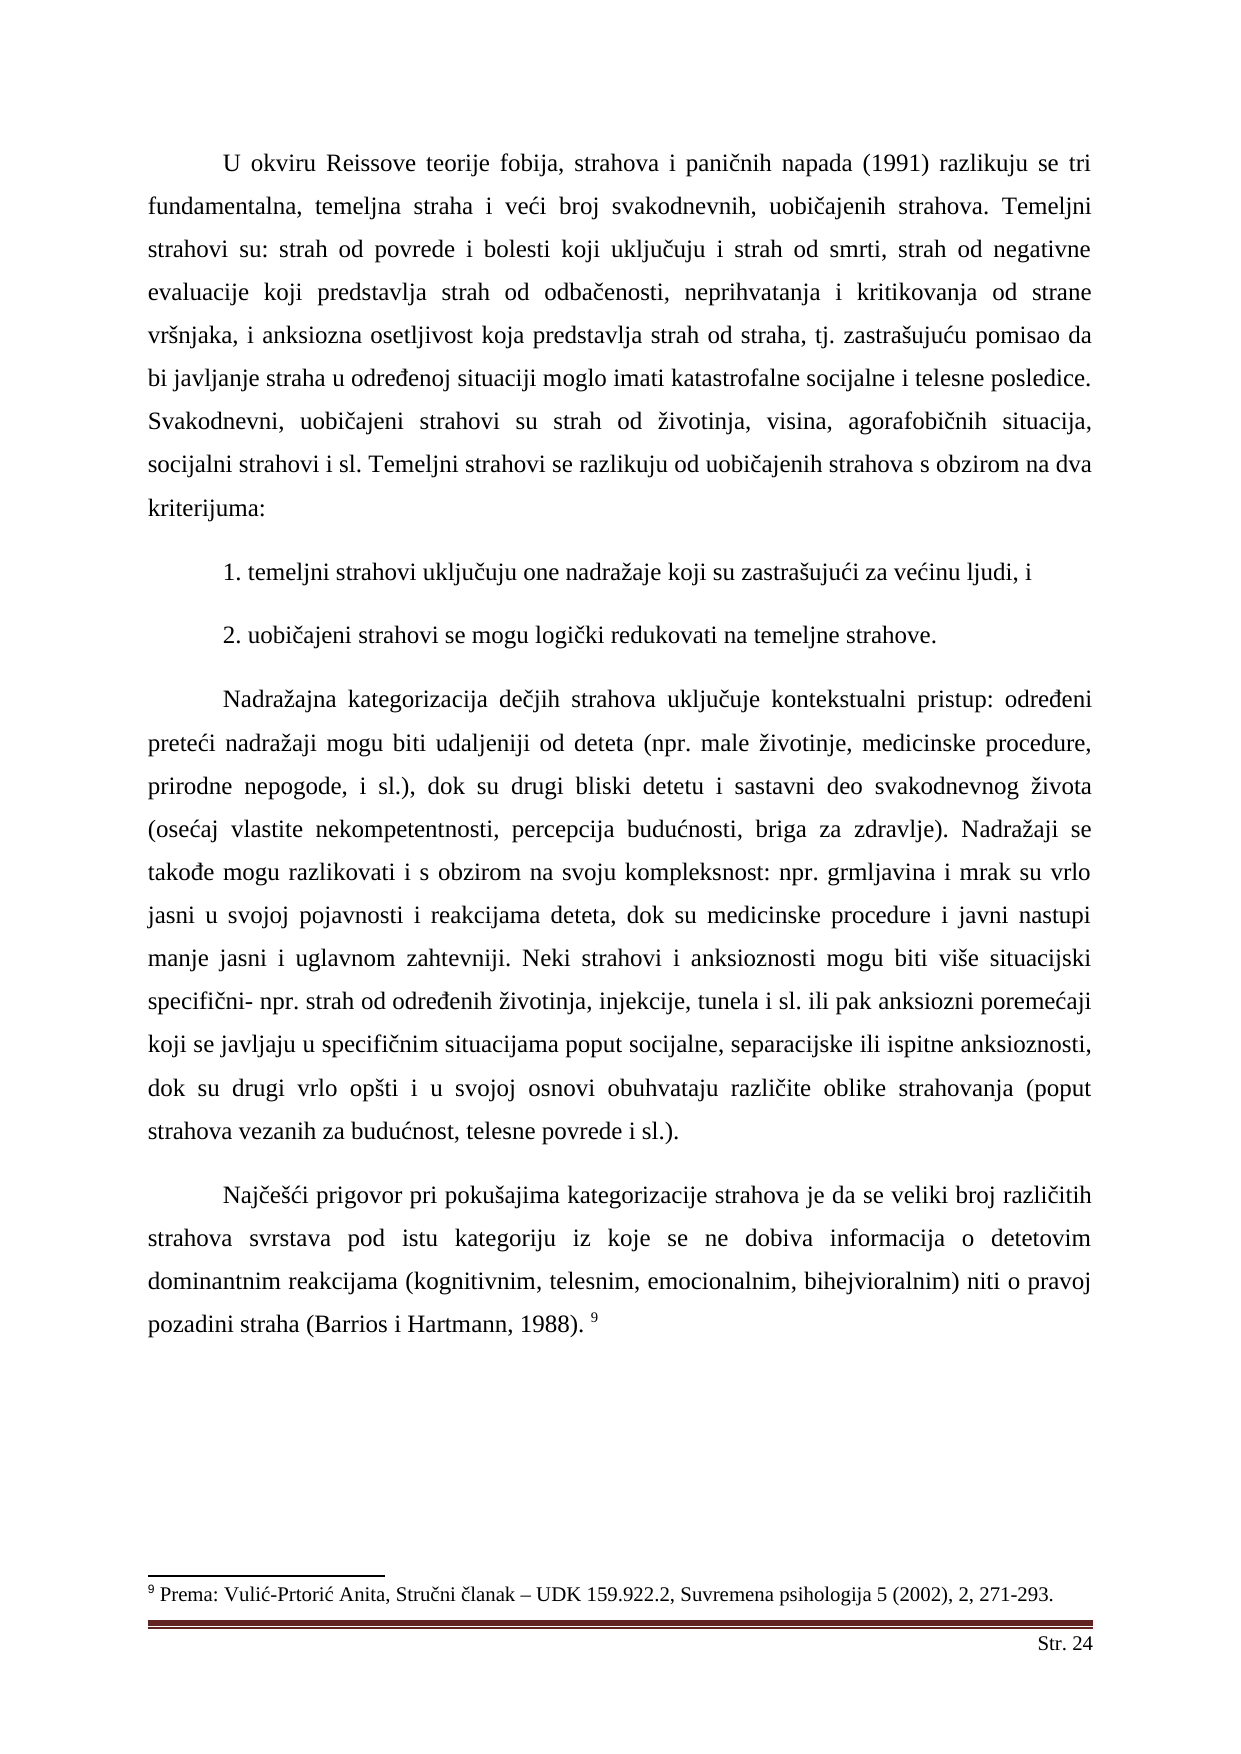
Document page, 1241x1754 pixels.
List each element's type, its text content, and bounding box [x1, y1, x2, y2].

text U okviru Reissove teorije fobija, strahova i paničnih napada (1991) razlikuju se tri fundamentalna, temeljna straha i veći broj svakodnevnih, uobičajenih strahova. Temeljni strahovi su: strah od povrede i bolesti koji uključuju i strah od smrti, strah od negativne evaluacije koji predstavlja strah od odbačenosti, neprihvatanja i kritikovanja od strane vršnjaka, i anksiozna osetljivost koja predstavlja strah od straha, tj. zastrašujuću pomisao da bi javljanje straha u određenoj situaciji moglo imati katastrofalne socijalne i telesne posledice. Svakodnevni, uobičajeni strahovi su strah od životinja, visina, agorafobičnih situacija, socijalni strahovi i sl. Temeljni strahovi se razlikuju od uobičajenih strahova s obzirom na dva kriterijuma: [148, 148, 1093, 521]
text Nadražajna kategorizacija dečjih strahova uključuje kontekstualni pristup: određeni preteći nadražaji mogu biti udaljeniji od deteta (npr. male životinje, medicinske procedure, prirodne nepogode, i sl.), dok su drugi bliski detetu i sastavni deo svakodnevnog života (osećaj vlastite nekompetentnosti, percepcija budućnosti, briga za zdravlje). Nadražaji se takođe mogu razlikovati i s obzirom na svoju kompleksnost: npr. grmljavina i mrak su vrlo jasni u svojoj pojavnosti i reakcijama deteta, dok su medicinske procedure i javni nastupi manje jasni i uglavnom zahtevniji. Neki strahovi i anksioznosti mogu biti više situacijski specifični- npr. strah od određenih životinja, injekcije, tunela i sl. ili pak anksiozni poremećaji koji se javljaju u specifičnim situacijama poput socijalne, separacijske ili ispitne anksioznosti, dok su drugi vrlo opšti i u svojoj osnovi obuhvataju različite oblike strahovanja (poput strahova vezanih za budućnost, telesne povrede i sl.). [148, 684, 1093, 1144]
text Najčešći prigovor pri pokušajima kategorizacije strahova je da se veliki broj različitih strahova svrstava pod istu kategoriju iz koje se ne dobiva informacija o detetovim dominantnim reakcijama (kognitivnim, telesnim, emocionalnim, bihejvioralnim) niti o pravoj pozadini straha (Barrios i Hartmann, 1988). [148, 1180, 1093, 1338]
text 2. uobičajeni strahovi se mogu logički redukovati na temeljne strahove. [223, 621, 1093, 649]
text 1. temeljni strahovi uključuju one nadražaje koji su zastrašujući za većinu ljudi, i [223, 557, 1093, 585]
